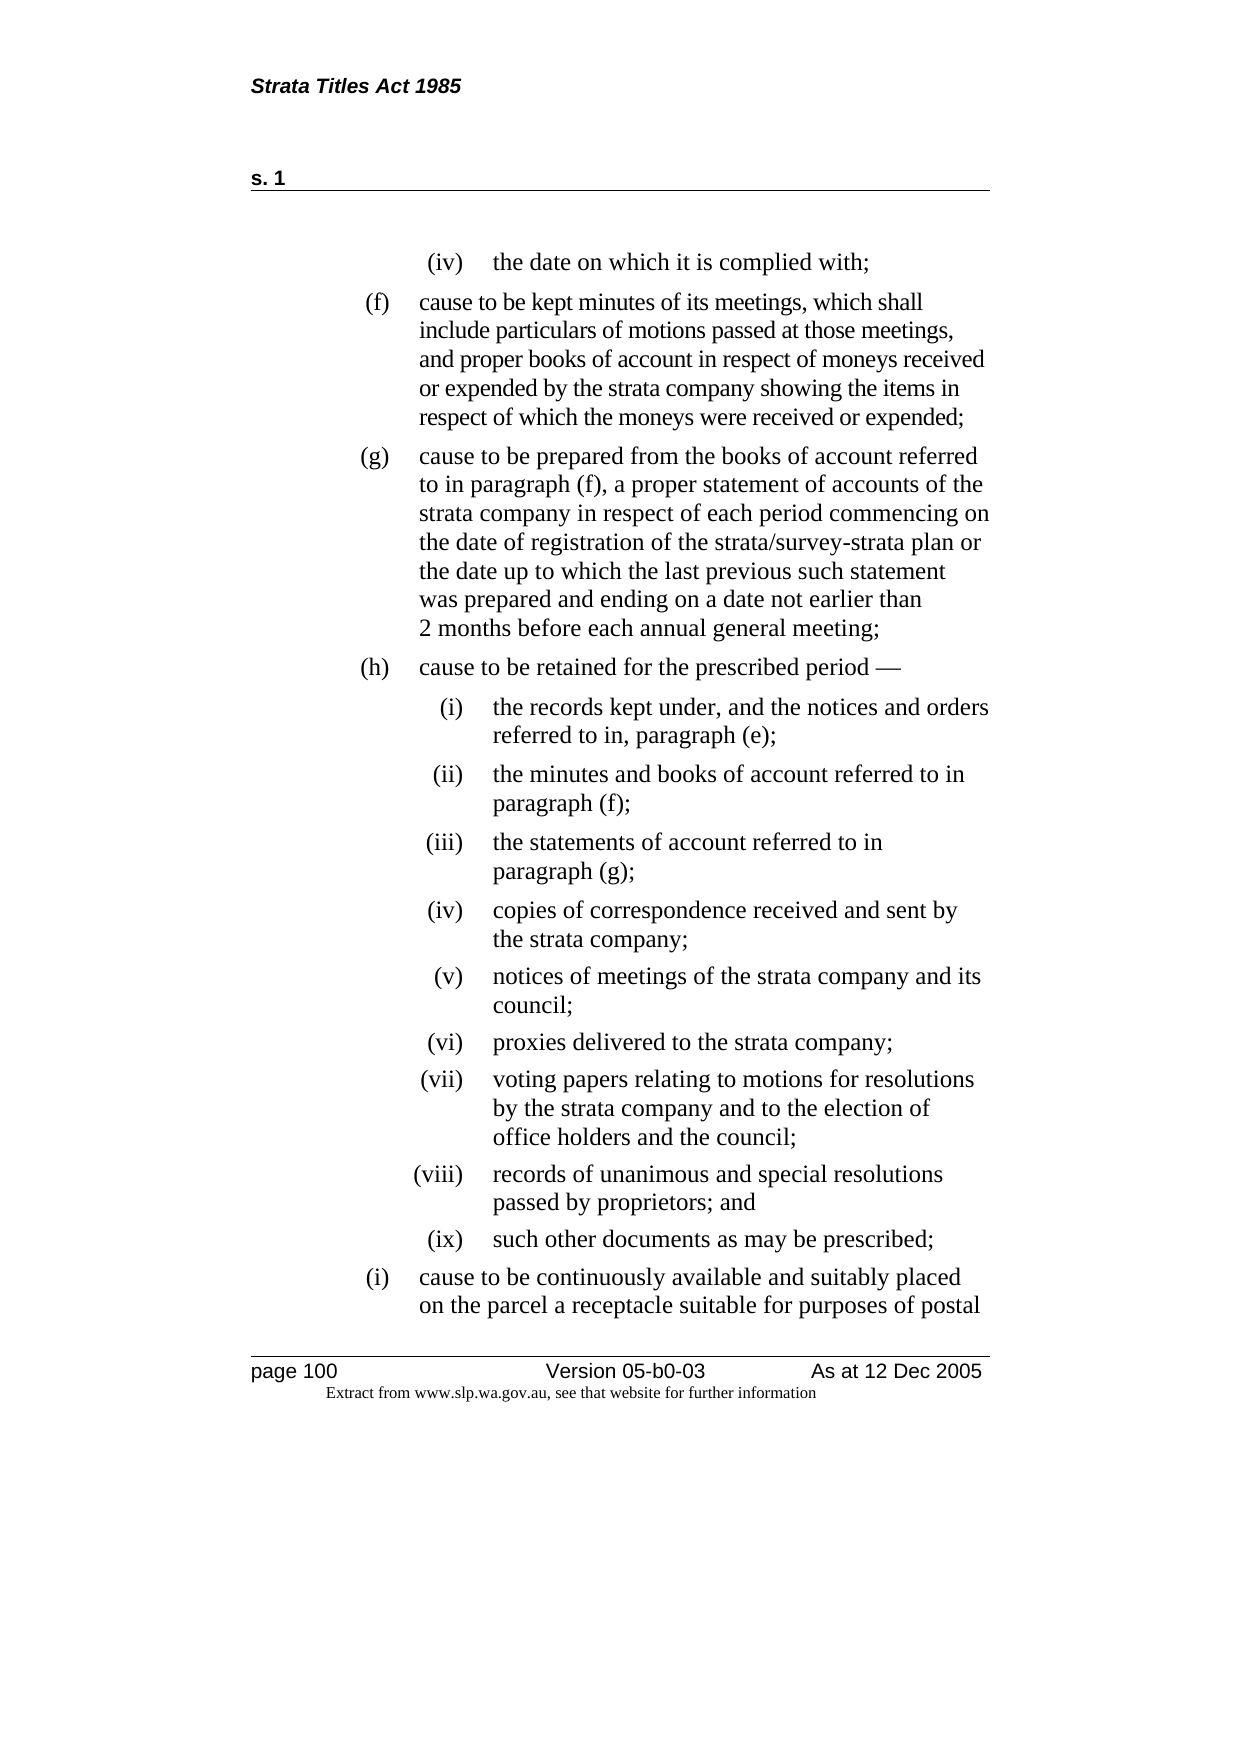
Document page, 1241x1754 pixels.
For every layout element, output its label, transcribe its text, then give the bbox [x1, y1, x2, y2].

text (viii) records of unanimous and special resolutions passed by proprietors; and [251, 1159, 990, 1216]
text (iv) copies of correspondence received and sent by the strata company; [251, 895, 990, 953]
text (f) cause to be kept minutes of its meetings, which shall include particulars of motions passed at those meetings, and proper books of account in respect of moneys received or expended by the strata company showing the items in respect of which the moneys were received or expended; [251, 287, 990, 430]
text (iii) the statements of account referred to in paragraph (g); [251, 827, 990, 885]
text (i) the records kept under, and the notices and orders referred to in, paragraph (e); [251, 692, 990, 749]
text (ii) the minutes and books of account referred to in paragraph (f); [251, 759, 990, 817]
text (h) cause to be retained for the prescribed period — [251, 652, 990, 681]
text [251, 1262, 990, 1319]
text (ix) such other documents as may be prescribed; [251, 1224, 990, 1253]
text (iv) the date on which it is complied with; [251, 247, 990, 276]
text (vii) voting papers relating to motions for resolutions by the strata company and to the election of office holders and the council; [251, 1064, 990, 1150]
text (vi) proxies delivered to the strata company; [251, 1027, 990, 1056]
text (g) cause to be prepared from the books of account referred to in paragraph (f), a proper statement of accounts of the strata company in respect of each period commencing on the date of registration of the strata/survey-strata plan or the date up to which the last previous such statement was prepared and ending on a date not earlier than 2 months before each annual general meeting; [251, 441, 990, 642]
text (v) notices of meetings of the strata company and its council; [251, 961, 990, 1019]
